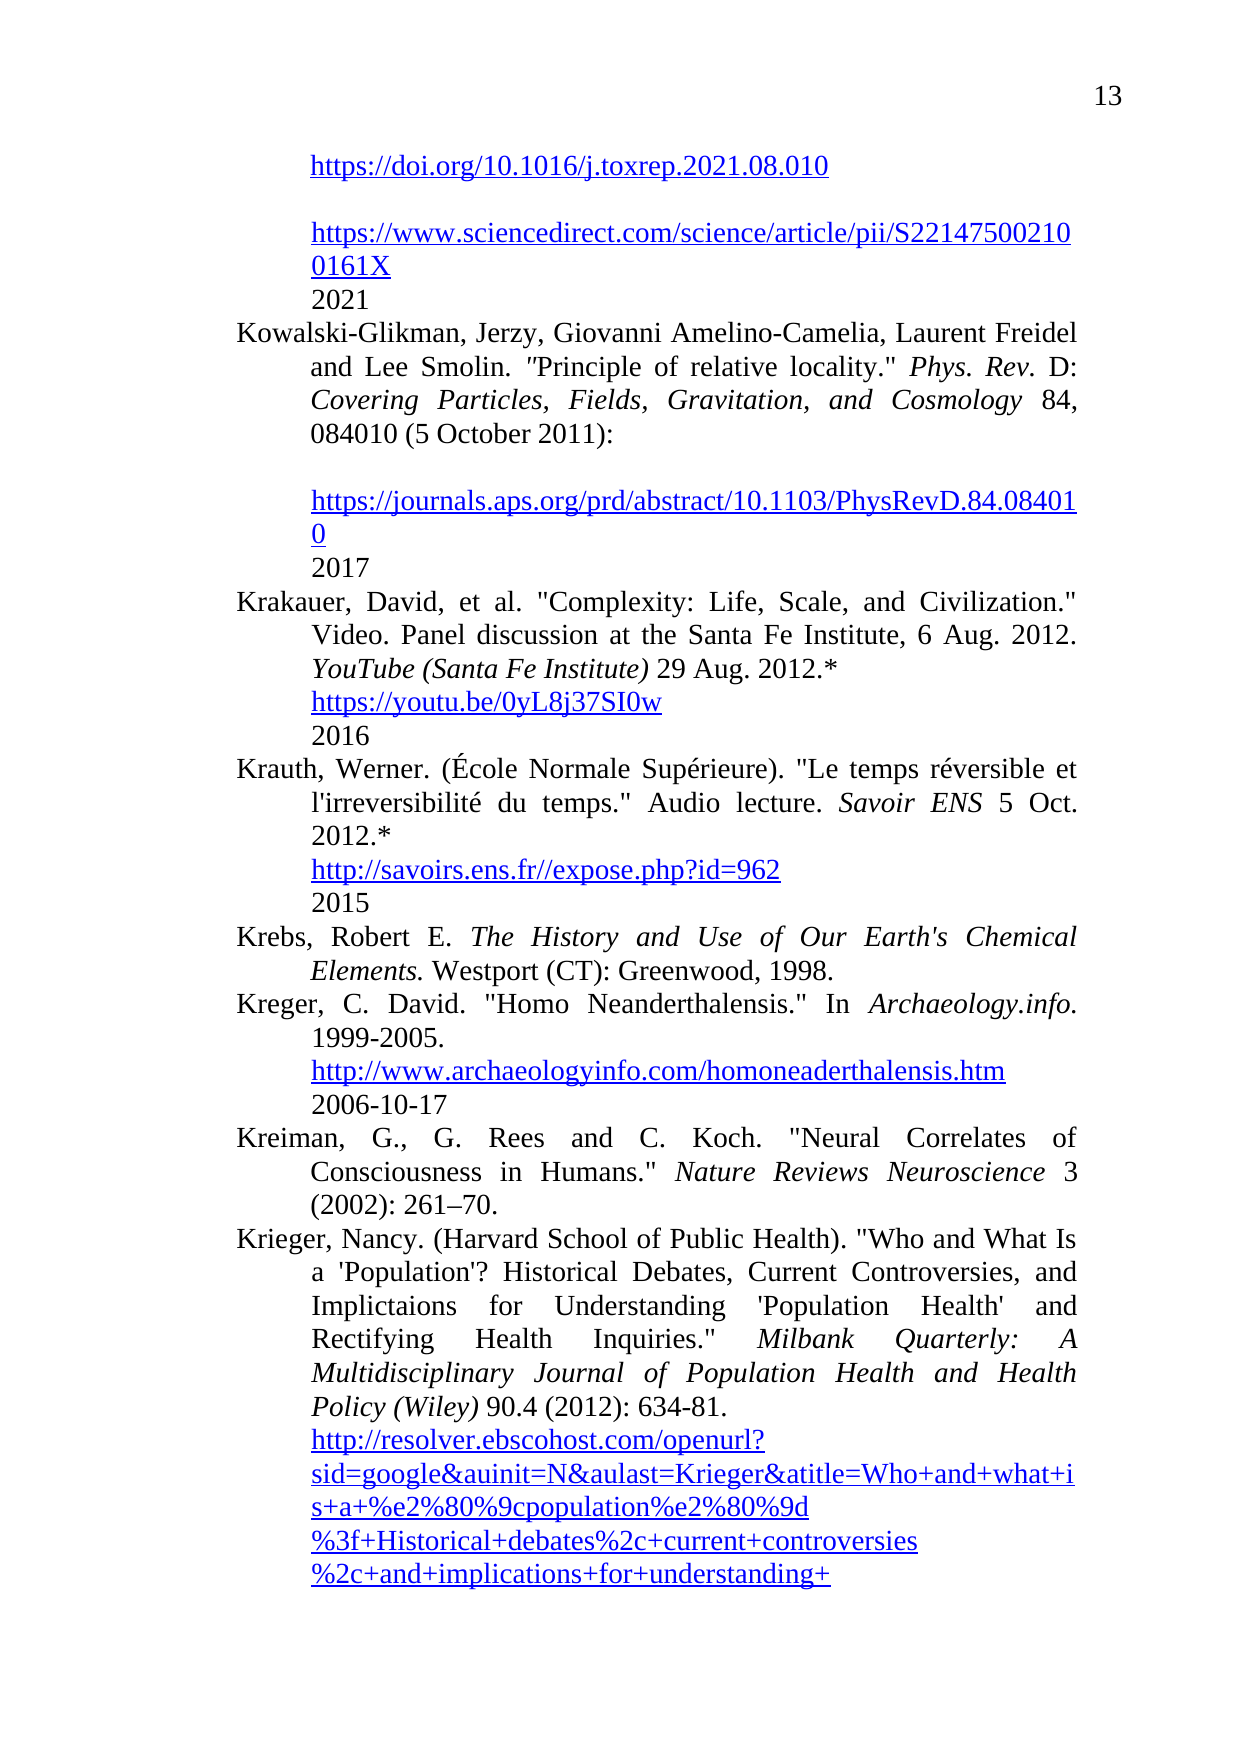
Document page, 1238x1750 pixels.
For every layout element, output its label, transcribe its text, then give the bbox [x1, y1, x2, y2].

subtitle Kowalski-Glikman, Jerzy, Giovanni Amelino-Camelia, Laurent Freidel and Lee Smolin. "Principle of relative locality." Phys. Rev. D: Covering Particles, Fields, Gravitation, and Cosmology 84, 084010 (5 October 2011): [236, 315, 1078, 449]
text Krauth, Werner. (École Normale Supérieure). "Le temps réversible et l'irreversibilité du temps." Audio lecture. Savoir ENS 5 Oct. 2012.* [236, 751, 1078, 852]
text 2016 [236, 718, 1078, 751]
text 2017 [236, 550, 1078, 584]
text https://journals.aps.org/prd/abstract/10.1103/PhysRevD.84.084010 [236, 449, 1078, 550]
text Krieger, Nancy. (Harvard School of Public Health). "Who and What Is a 'Population'? Historical Debates, Current Controversies, and Implictaions for Understanding 'Population Health' and Rectifying Health Inquiries." Milbank Quarterly: A Multidisciplinary Journal of Population Health and Health Policy (Wiley) 90.4 (2012): 634-81. [236, 1221, 1078, 1422]
text http://savoirs.ens.fr//expose.php?id=962 [236, 852, 1078, 886]
text Kreger, C. David. "Homo Neanderthalensis." In Archaeology.info. 1999-2005. [236, 986, 1078, 1053]
text 2015 [236, 886, 1078, 919]
text Krebs, Robert E. The History and Use of Our Earth's Chemical Elements. Westport (CT): Greenwood, 1998. [236, 919, 1078, 986]
text 2021 [236, 282, 1077, 315]
text http://www.archaeologyinfo.com/homoneaderthalensis.htm [236, 1053, 1078, 1087]
text Kreiman, G., G. Rees and C. Koch. "Neural Correlates of Consciousness in Humans." Nature Reviews Neuroscience 3 (2002): 261–70. [236, 1120, 1078, 1221]
text https://www.sciencedirect.com/science/article/pii/S221475002100161X [236, 181, 1077, 282]
text https://doi.org/10.1016/j.toxrep.2021.08.010 [236, 148, 1078, 181]
text Krakauer, David, et al. "Complexity: Life, Scale, and Civilization." Video. Panel discussion at the Santa Fe Institute, 6 Aug. 2012. YouTube (Santa Fe Institute) 29 Aug. 2012.* [236, 584, 1078, 684]
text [236, 1422, 1078, 1590]
text https://youtu.be/0yL8j37SI0w [236, 684, 1078, 718]
text 2006-10-17 [236, 1087, 1078, 1120]
